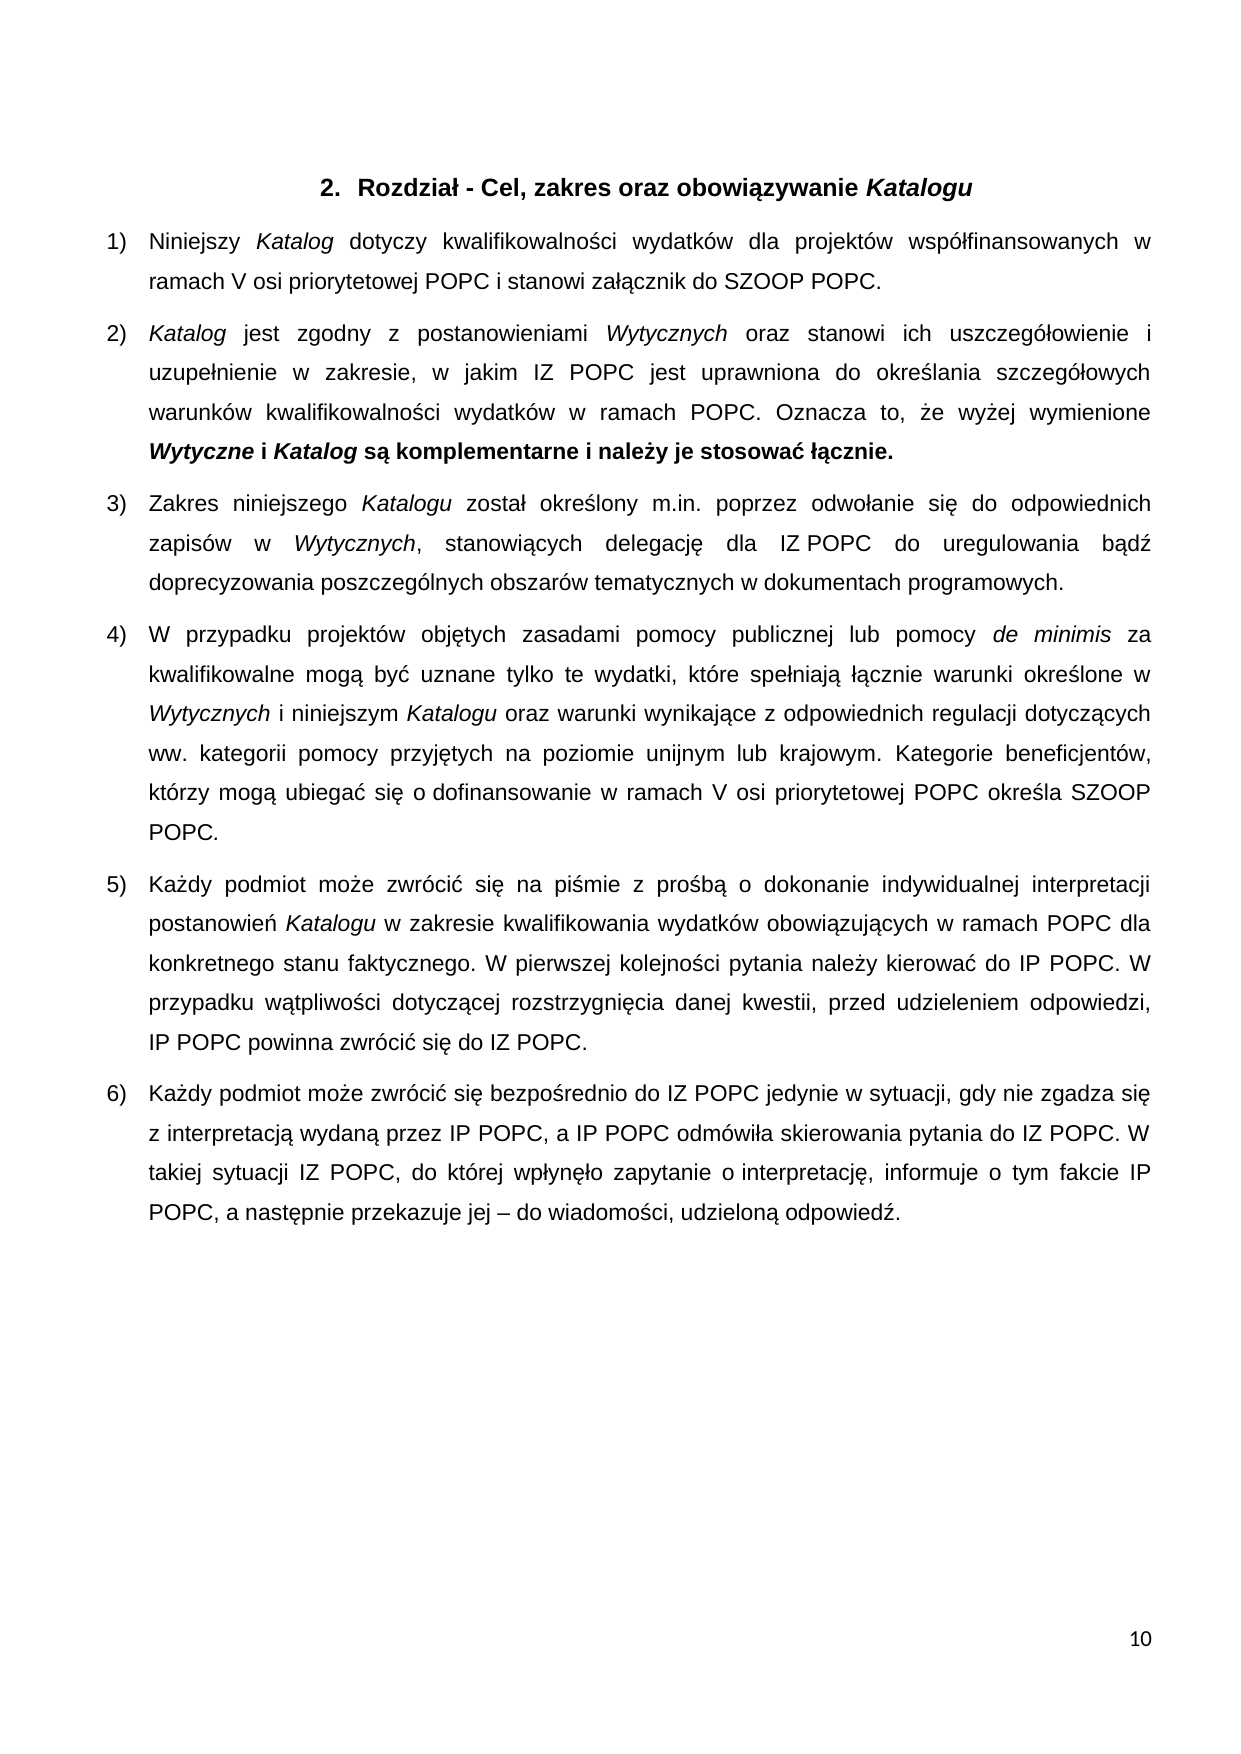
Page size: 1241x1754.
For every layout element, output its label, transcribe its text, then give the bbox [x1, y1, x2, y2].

list Niniejszy Katalog dotyczy kwalifikowalności wydatków dla projektów współfinansowanych w ramach V osi priorytetowej POPC i stanowi załącznik do SZOOP POPC. [106, 228, 1152, 294]
list Katalog jest zgodny z postanowieniami Wytycznych oraz stanowi ich uszczegółowienie i uzupełnienie w zakresie, w jakim IZ POPC jest uprawniona do określania szczegółowych warunków kwalifikowalności wydatków w ramach POPC. Oznacza to, że wyżej wymienione Wytyczne i Katalog są komplementarne i należy je stosować łącznie. [106, 320, 1152, 464]
list Każdy podmiot może zwrócić się na piśmie z prośbą o dokonanie indywidualnej interpretacji postanowień Katalogu w zakresie kwalifikowania wydatków obowiązujących w ramach POPC dla konkretnego stanu faktycznego. W pierwszej kolejności pytania należy kierować do IP POPC. W przypadku wątpliwości dotyczącej rozstrzygnięcia danej kwestii, przed udzieleniem odpowiedzi, IP POPC powinna zwrócić się do IZ POPC. [106, 871, 1152, 1055]
list W przypadku projektów objętych zasadami pomocy publicznej lub pomocy de minimis za kwalifikowalne mogą być uznane tylko te wydatki, które spełniają łącznie warunki określone w Wytycznych i niniejszym Katalogu oraz warunki wynikające z odpowiednich regulacji dotyczących ww. kategorii pomocy przyjętych na poziomie unijnym lub krajowym. Kategorie beneficjentów, którzy mogą ubiegać się o dofinansowanie w ramach V osi priorytetowej POPC określa SZOOP POPC. [106, 621, 1152, 845]
list Zakres niniejszego Katalogu został określony m.in. poprzez odwołanie się do odpowiednich zapisów w Wytycznych, stanowiących delegację dla IZ POPC do uregulowania bądź doprecyzowania poszczególnych obszarów tematycznych w dokumentach programowych. [106, 490, 1152, 596]
subtitle Rozdział - Cel, zakres oraz obowiązywanie Katalogu [143, 173, 1152, 201]
list Każdy podmiot może zwrócić się bezpośrednio do IZ POPC jedynie w sytuacji, gdy nie zgadza się z interpretacją wydaną przez IP POPC, a IP POPC odmówiła skierowania pytania do IZ POPC. W takiej sytuacji IZ POPC, do której wpłynęło zapytanie o interpretację, informuje o tym fakcie IP POPC, a następnie przekazuje jej – do wiadomości, udzieloną odpowiedź. [106, 1080, 1152, 1225]
